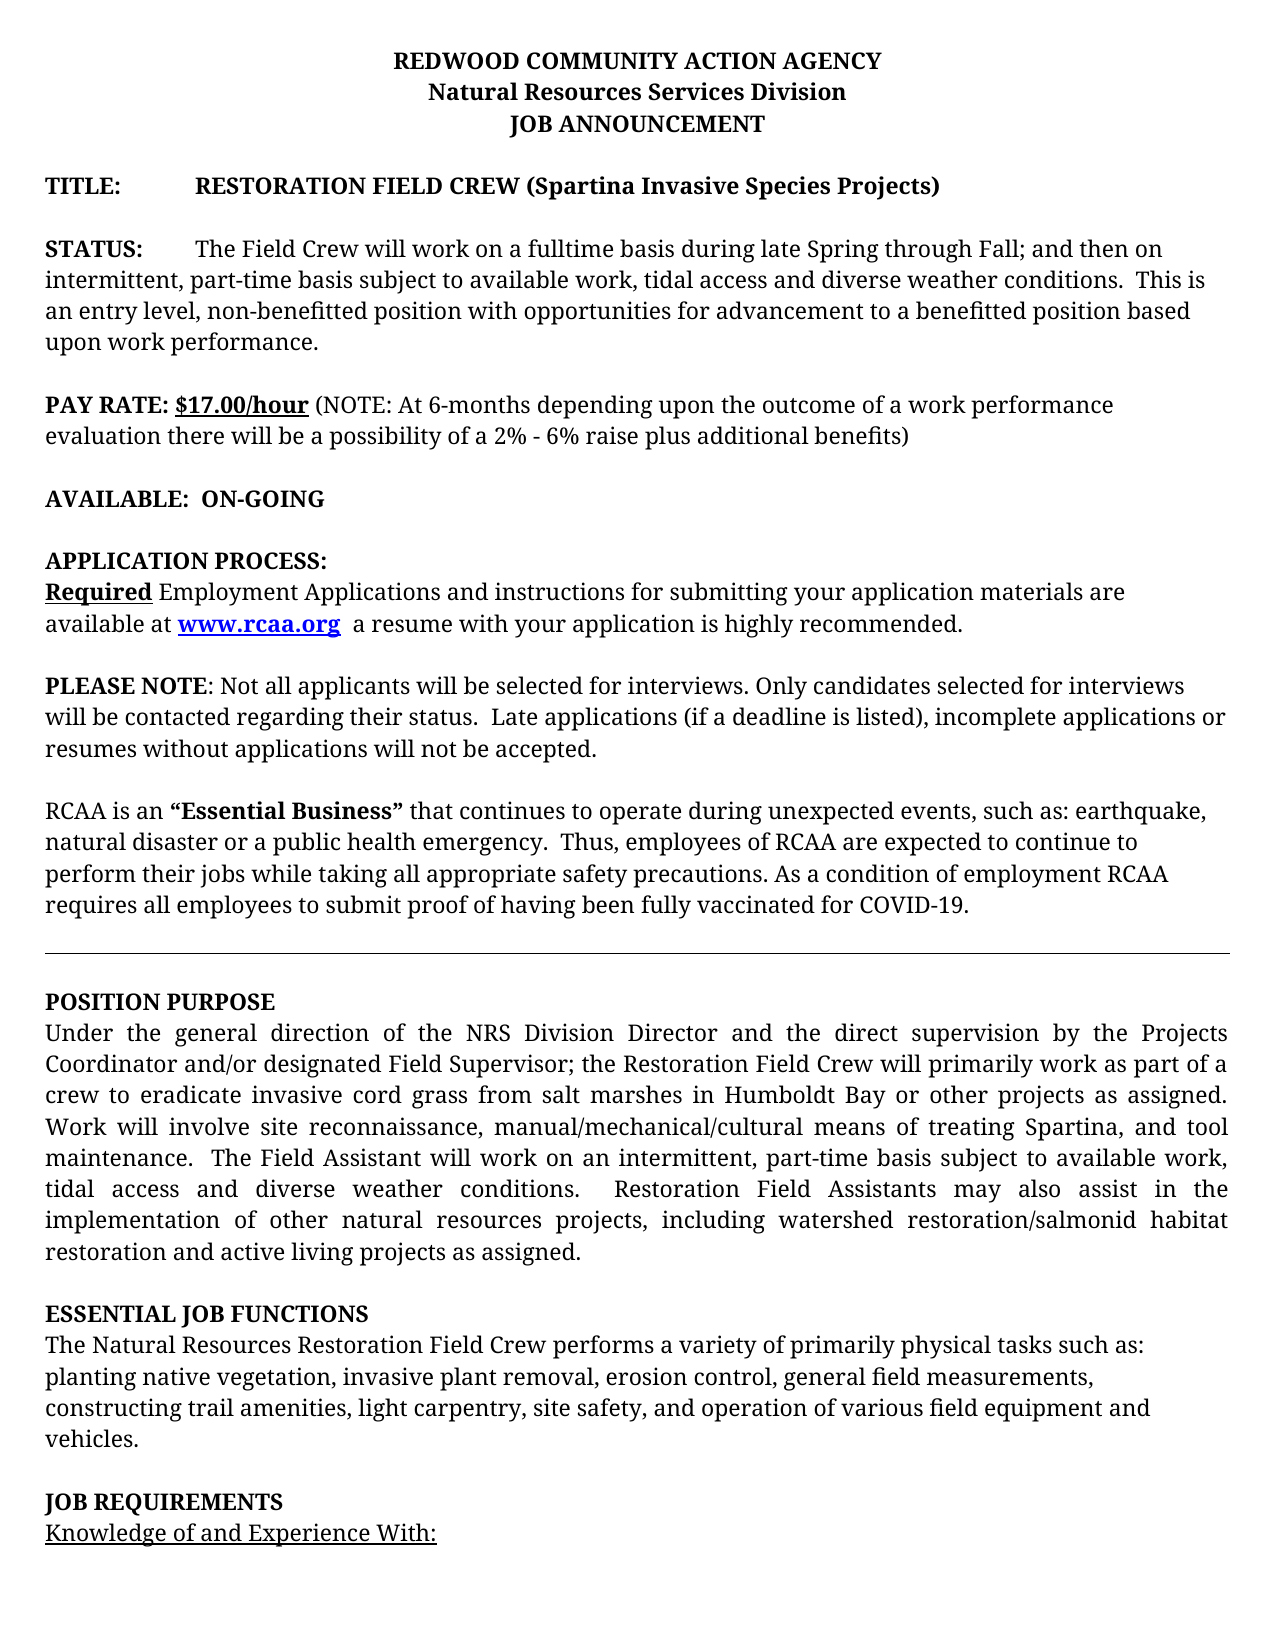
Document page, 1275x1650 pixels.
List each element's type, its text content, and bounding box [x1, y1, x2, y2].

text The Natural Resources Restoration Field Crew performs a variety of primarily physical tasks such as: planting native vegetation, invasive plant removal, erosion control, general field measurements, constructing trail amenities, light carpentry, site safety, and operation of various field equipment and vehicles. [45, 1329, 1230, 1454]
text RCAA is an “Essential Business” that continues to operate during unexpected events, such as: earthquake, natural disaster or a public health emergency. Thus, employees of RCAA are expected to continue to perform their jobs while taking all appropriate safety precautions. As a condition of employment RCAA requires all employees to submit proof of having been fully vaccinated for COVID-19. [45, 795, 1230, 920]
text Under the general direction of the NRS Division Director and the direct supervision by the Projects Coordinator and/or designated Field Supervisor; the Restoration Field Crew will primarily work as part of a crew to eradicate invasive cord grass from salt marshes in Humboldt Bay or other projects as assigned. Work will involve site reconnaissance, manual/mechanical/cultural means of treating Spartina, and tool maintenance. The Field Assistant will work on an intermittent, part-time basis subject to available work, tidal access and diverse weather conditions. Restoration Field Assistants may also assist in the implementation of other natural resources projects, including watershed restoration/salmonid habitat restoration and active living projects as assigned. [45, 1017, 1230, 1267]
text Natural Resources Services Division [45, 76, 1230, 107]
text Required Employment Applications and instructions for submitting your application materials are available at www.rcaa.org a resume with your application is highly recommended. [45, 576, 1230, 639]
text POSITION PURPOSE [45, 986, 1230, 1017]
text STATUS: The Field Crew will work on a fulltime basis during late Spring through Fall; and then on intermittent, part-time basis subject to available work, tidal access and diverse weather conditions. This is an entry level, non-benefitted position with opportunities for advancement to a benefitted position based upon work performance. [45, 232, 1230, 357]
text essential job functions [45, 1298, 1230, 1329]
text APPLICATION PROCESS: [45, 545, 1230, 576]
text JOB REQUIREMENTS [45, 1486, 1230, 1517]
text AVAILABLE: ON-GOING [45, 482, 1230, 514]
text PAY RATE: $17.00/hour (NOTE: At 6-months depending upon the outcome of a work performance evaluation there will be a possibility of a 2% - 6% raise plus additional benefits) [45, 389, 1230, 451]
text JOB ANNOUNCEMENT [45, 107, 1230, 139]
subtitle REDWOOD COMMUNITY ACTION AGENCY [45, 45, 1230, 76]
text Knowledge of and Experience With: [45, 1517, 1230, 1548]
text TITLE: RESTORATION FIELD CREW (Spartina Invasive Species Projects) [45, 170, 1230, 201]
text PLEASE NOTE: Not all applicants will be selected for interviews. Only candidates selected for interviews will be contacted regarding their status. Late applications (if a deadline is listed), incomplete applications or resumes without applications will not be accepted. [45, 670, 1230, 764]
